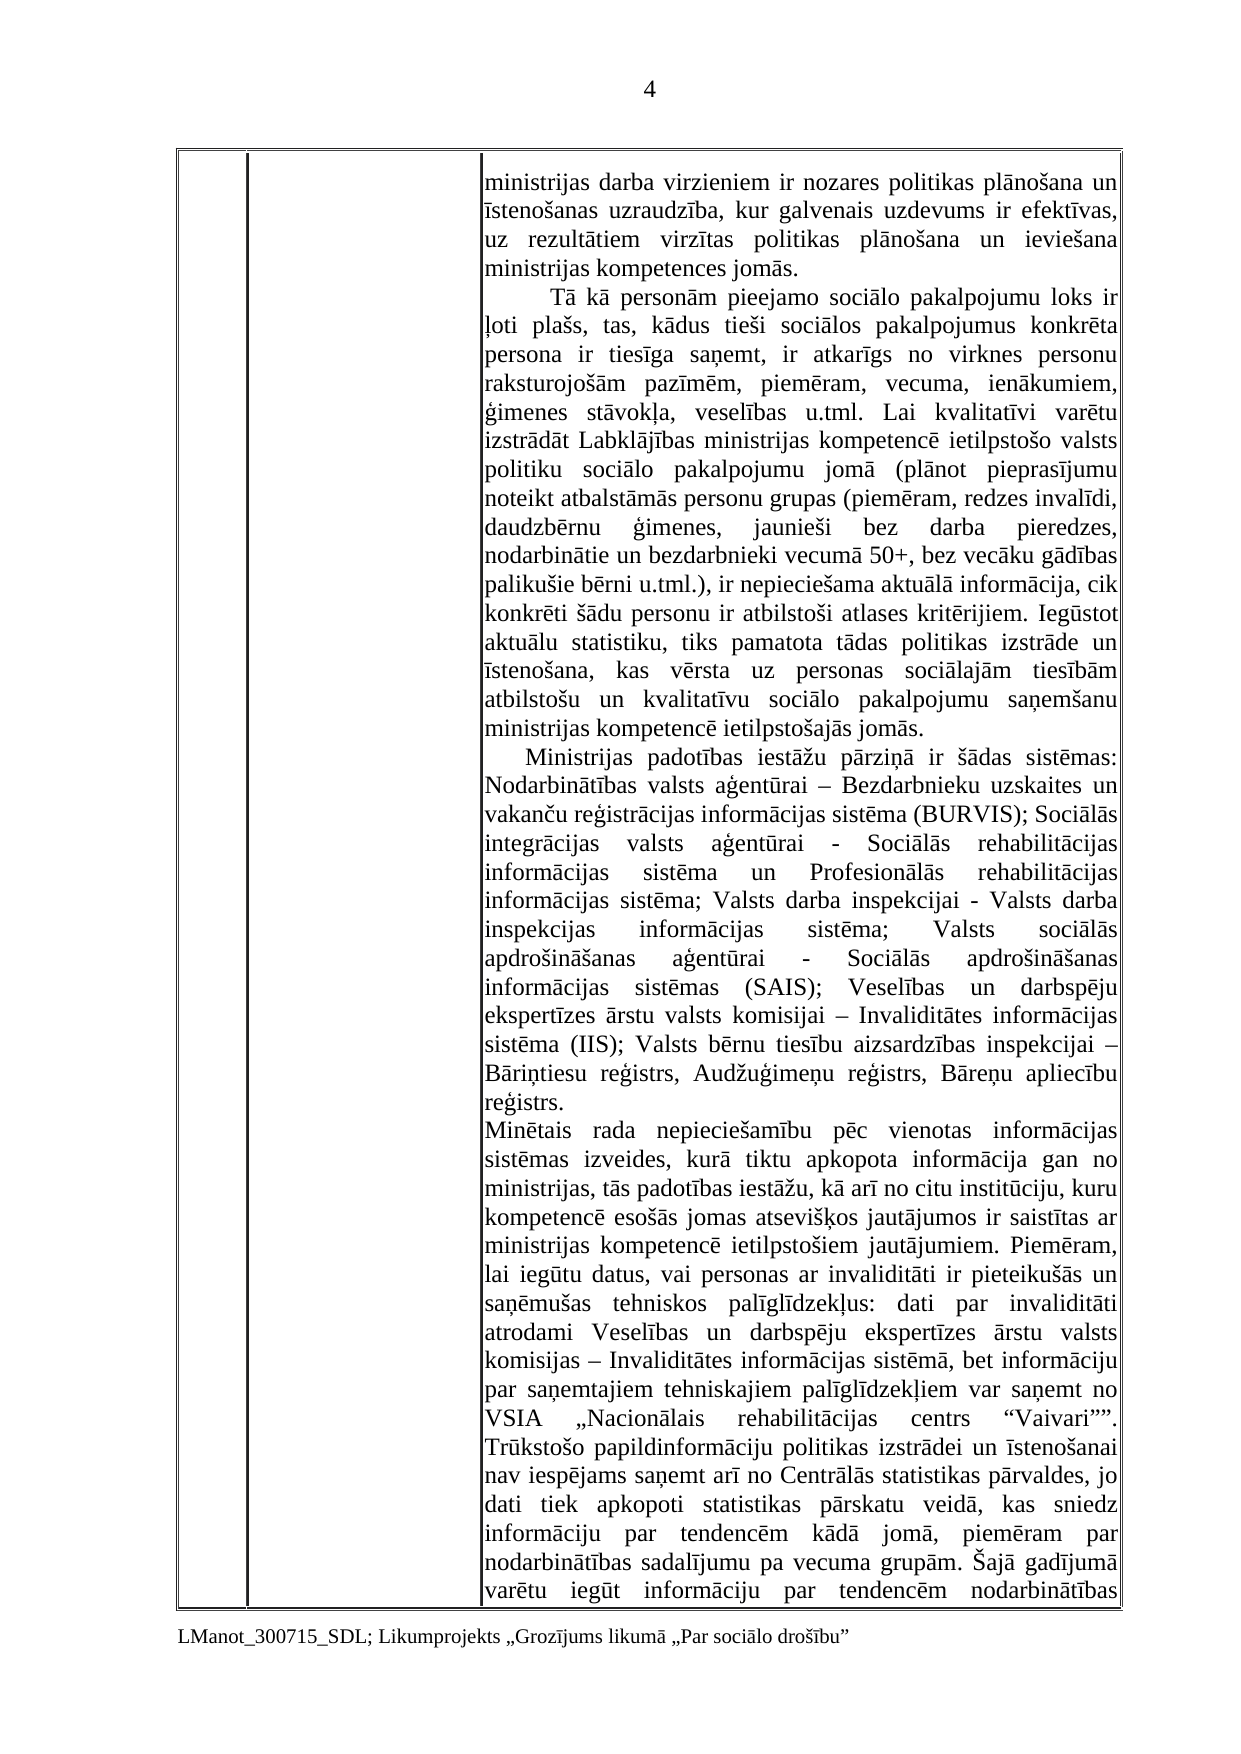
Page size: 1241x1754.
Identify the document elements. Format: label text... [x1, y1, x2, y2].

table_cell 2. [177, 149, 247, 1607]
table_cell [481, 151, 1121, 1607]
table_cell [247, 151, 481, 1607]
